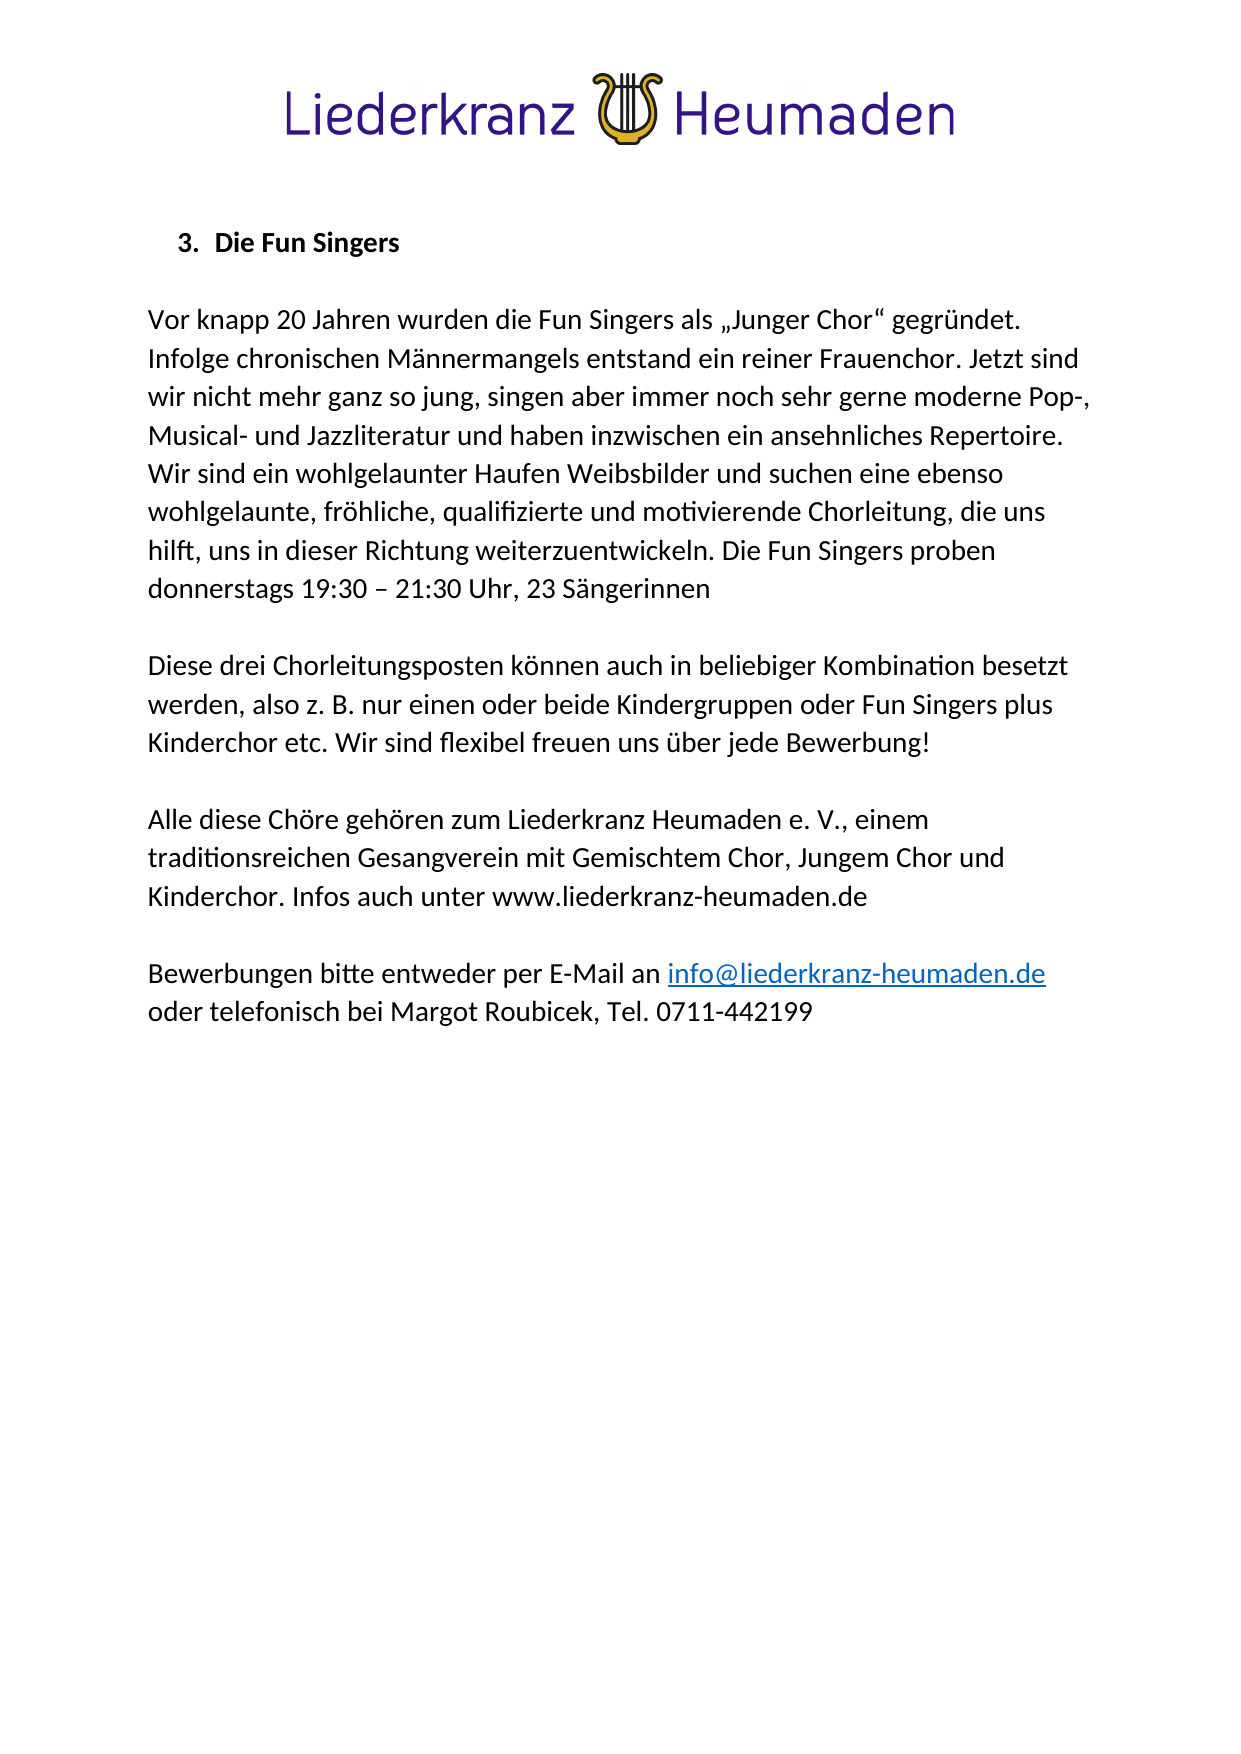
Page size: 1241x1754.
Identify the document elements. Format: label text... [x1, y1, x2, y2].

text Diese drei Chorleitungsposten können auch in beliebiger Kombination besetzt werden, also z. B. nur einen oder beide Kindergruppen oder Fun Singers plus Kinderchor etc. Wir sind flexibel freuen uns über jede Bewerbung! [148, 647, 1093, 760]
text Alle diese Chöre gehören zum Liederkranz Heumaden e. V., einem traditionsreichen Gesangverein mit Gemischtem Chor, Jungem Chor und Kinderchor. Infos auch unter www.liederkranz-heumaden.de [148, 801, 1093, 913]
text Vor knapp 20 Jahren wurden die Fun Singers als „Junger Chor“ gegründet. Infolge chronischen Männermangels entstand ein reiner Frauenchor. Jetzt sind wir nicht mehr ganz so jung, singen aber immer noch sehr gerne moderne Pop-, Musical- und Jazzliteratur und haben inzwischen ein ansehnliches Repertoire. Wir sind ein wohlgelaunter Haufen Weibsbilder und suchen eine ebenso wohlgelaunte, fröhliche, qualifizierte und motivierende Chorleitung, die uns hilft, uns in dieser Richtung weiterzuentwickeln. Die Fun Singers proben donnerstags 19:30 – 21:30 Uhr, 23 Sängerinnen [148, 301, 1093, 606]
list Die Fun Singers [177, 224, 1093, 260]
picture [286, 73, 954, 145]
text Bewerbungen bitte entweder per E-Mail an info@liederkranz-heumaden.de oder telefonisch bei Margot Roubicek, Tel. 0711-442199 [148, 955, 1093, 1029]
